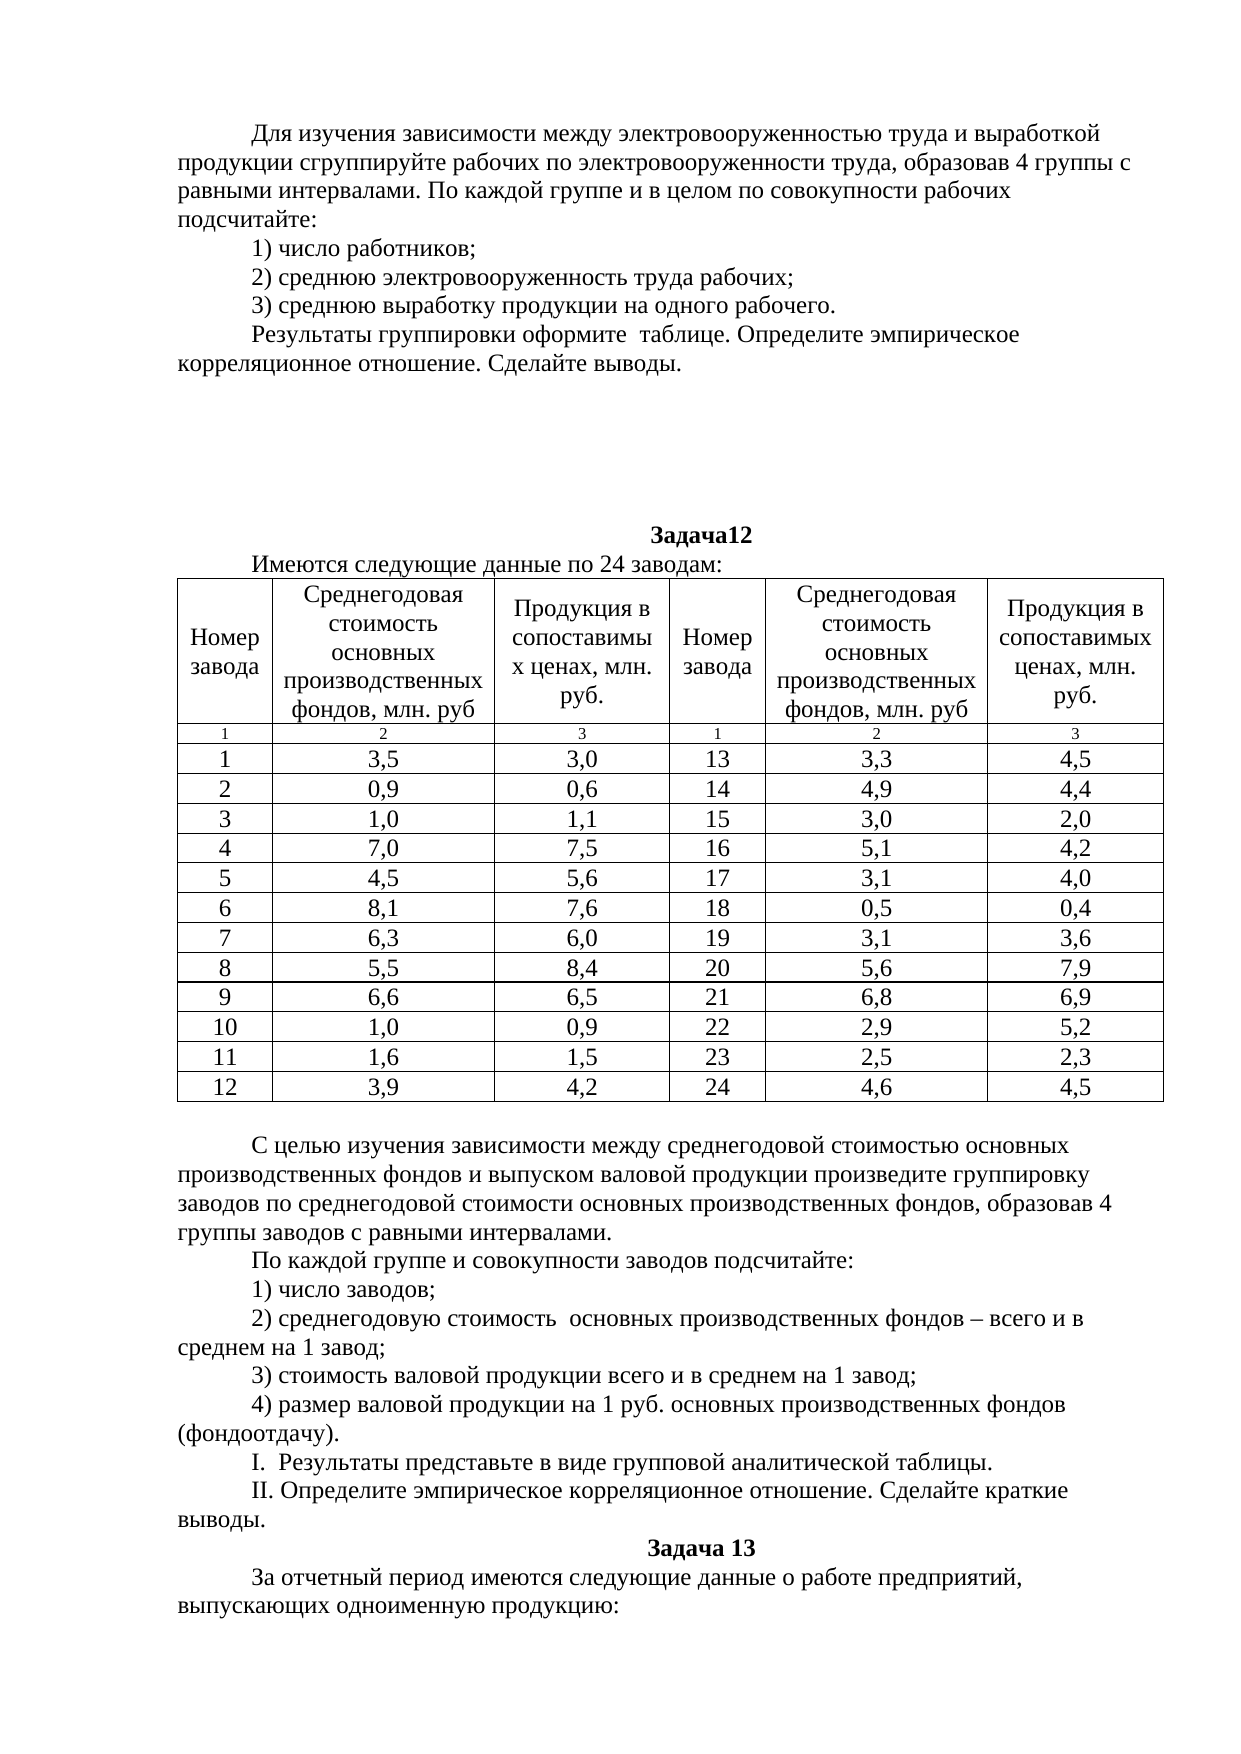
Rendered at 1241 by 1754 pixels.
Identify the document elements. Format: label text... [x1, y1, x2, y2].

table_cell 8,1 [273, 893, 494, 922]
table_cell 2,9 [766, 1012, 987, 1041]
table_cell 0,9 [273, 774, 494, 803]
table_cell 2 [766, 724, 987, 743]
table_cell 17 [670, 863, 765, 892]
text II. Определите эмпирическое корреляционное отношение. Сделайте краткие выводы. [177, 1475, 1152, 1533]
table_cell 3,1 [766, 863, 987, 892]
text 1) число работников; [177, 233, 1152, 262]
table_cell 19 [670, 923, 765, 952]
text Для изучения зависимости между электровооруженностью труда и выработкой продукции сгруппируйте рабочих по электровооруженности труда, образовав 4 группы с равными интервалами. По каждой группе и в целом по совокупности рабочих подсчитайте: [177, 118, 1152, 233]
table_cell 1,0 [273, 804, 494, 832]
table_cell 6,3 [273, 923, 494, 952]
table_cell 7,6 [495, 893, 669, 922]
text 2) среднюю электровооруженность труда рабочих; [177, 262, 1152, 291]
table_cell 6,8 [766, 983, 987, 1011]
table_cell 3 [988, 724, 1163, 743]
text 2) среднегодовую стоимость основных производственных фондов – всего и в среднем на 1 завод; [177, 1303, 1152, 1360]
table_header Среднегодовая стоимость основных производственных фондов, млн. руб [273, 579, 494, 723]
table_cell 18 [670, 893, 765, 922]
table_cell 22 [670, 1012, 765, 1041]
table_cell 16 [670, 834, 765, 862]
table_cell 1,5 [495, 1042, 669, 1071]
table_cell 11 [178, 1042, 272, 1071]
table_cell 3,3 [766, 744, 987, 773]
table_cell 6,5 [495, 983, 669, 1011]
table_cell 5 [178, 863, 272, 892]
table_cell 14 [670, 774, 765, 803]
table_cell 24 [670, 1072, 765, 1101]
table_header Номер завода [670, 579, 765, 723]
table_cell 5,5 [273, 953, 494, 981]
table_cell 3,1 [766, 923, 987, 952]
table_cell 2,5 [766, 1042, 987, 1071]
table_cell 7,9 [988, 953, 1163, 981]
text 3) стоимость валовой продукции всего и в среднем на 1 завод; [177, 1360, 1152, 1389]
table_cell 0,4 [988, 893, 1163, 922]
table_cell 4,6 [766, 1072, 987, 1101]
table_cell 2 [273, 724, 494, 743]
table_cell 1,0 [273, 1012, 494, 1041]
table_cell 5,2 [988, 1012, 1163, 1041]
table_cell 1 [670, 724, 765, 743]
table_cell 1 [178, 744, 272, 773]
table_cell 20 [670, 953, 765, 981]
text I. Результаты представьте в виде групповой аналитической таблицы. [177, 1447, 1152, 1475]
table_cell 2,3 [988, 1042, 1163, 1071]
table_cell 9 [178, 983, 272, 1011]
table_cell 4,2 [495, 1072, 669, 1101]
table_cell 23 [670, 1042, 765, 1071]
text Результаты группировки оформите таблице. Определите эмпирическое корреляционное отношение. Сделайте выводы. [177, 319, 1152, 377]
table_cell 5,1 [766, 834, 987, 862]
text Задача12 [177, 521, 1152, 549]
table_cell 13 [670, 744, 765, 773]
table_cell 4,2 [988, 834, 1163, 862]
text 3) среднюю выработку продукции на одного рабочего. [177, 291, 1152, 319]
text 4) размер валовой продукции на 1 руб. основных производственных фондов (фондоотдачу). [177, 1389, 1152, 1447]
text С целью изучения зависимости между среднегодовой стоимостью основных производственных фондов и выпуском валовой продукции произведите группировку заводов по среднегодовой стоимости основных производственных фондов, образовав 4 группы заводов с равными интервалами. [177, 1130, 1152, 1245]
table_cell 6,0 [495, 923, 669, 952]
table_cell 4,9 [766, 774, 987, 803]
text По каждой группе и совокупности заводов подсчитайте: [177, 1245, 1152, 1274]
table_cell 6,9 [988, 983, 1163, 1011]
table_cell 1,6 [273, 1042, 494, 1071]
table_cell 7,5 [495, 834, 669, 862]
table_cell 15 [670, 804, 765, 832]
table_header Среднегодовая стоимость основных производственных фондов, млн. руб [766, 579, 987, 723]
table_cell 7 [178, 923, 272, 952]
text Имеются следующие данные по 24 заводам: [177, 549, 1152, 578]
table_cell 7,0 [273, 834, 494, 862]
table_cell 4,5 [988, 744, 1163, 773]
table_cell 4,4 [988, 774, 1163, 803]
table_cell 2 [178, 774, 272, 803]
table_cell 0,9 [495, 1012, 669, 1041]
text За отчетный период имеются следующие данные о работе предприятий, выпускающих одноименную продукцию: [177, 1562, 1152, 1619]
table_cell 0,6 [495, 774, 669, 803]
table_cell 3,6 [988, 923, 1163, 952]
text Задача 13 [177, 1533, 1152, 1562]
table_cell 4 [178, 834, 272, 862]
table_cell 8,4 [495, 953, 669, 981]
table_cell 21 [670, 983, 765, 1011]
table_cell 1,1 [495, 804, 669, 832]
table_cell 4,5 [988, 1072, 1163, 1101]
table_cell 6,6 [273, 983, 494, 1011]
table_cell 5,6 [495, 863, 669, 892]
table_cell 6 [178, 893, 272, 922]
table_cell 4,0 [988, 863, 1163, 892]
table_cell 0,5 [766, 893, 987, 922]
text 1) число заводов; [177, 1274, 1152, 1303]
table_cell 3 [495, 724, 669, 743]
table_cell 3,5 [273, 744, 494, 773]
table_cell 1 [178, 724, 272, 743]
table_cell 8 [178, 953, 272, 981]
table_cell 5,6 [766, 953, 987, 981]
table_cell 4,5 [273, 863, 494, 892]
table_cell 12 [178, 1072, 272, 1101]
table_header Продукция в сопоставимых ценах, млн. руб. [495, 579, 669, 723]
table_cell 3,0 [495, 744, 669, 773]
table_cell 2,0 [988, 804, 1163, 832]
table_header Продукция в сопоставимых ценах, млн. руб. [988, 579, 1163, 723]
table_cell 3,0 [766, 804, 987, 832]
table_cell 3 [178, 804, 272, 832]
table_cell 10 [178, 1012, 272, 1041]
table_header Номер завода [178, 579, 272, 723]
table_cell 3,9 [273, 1072, 494, 1101]
